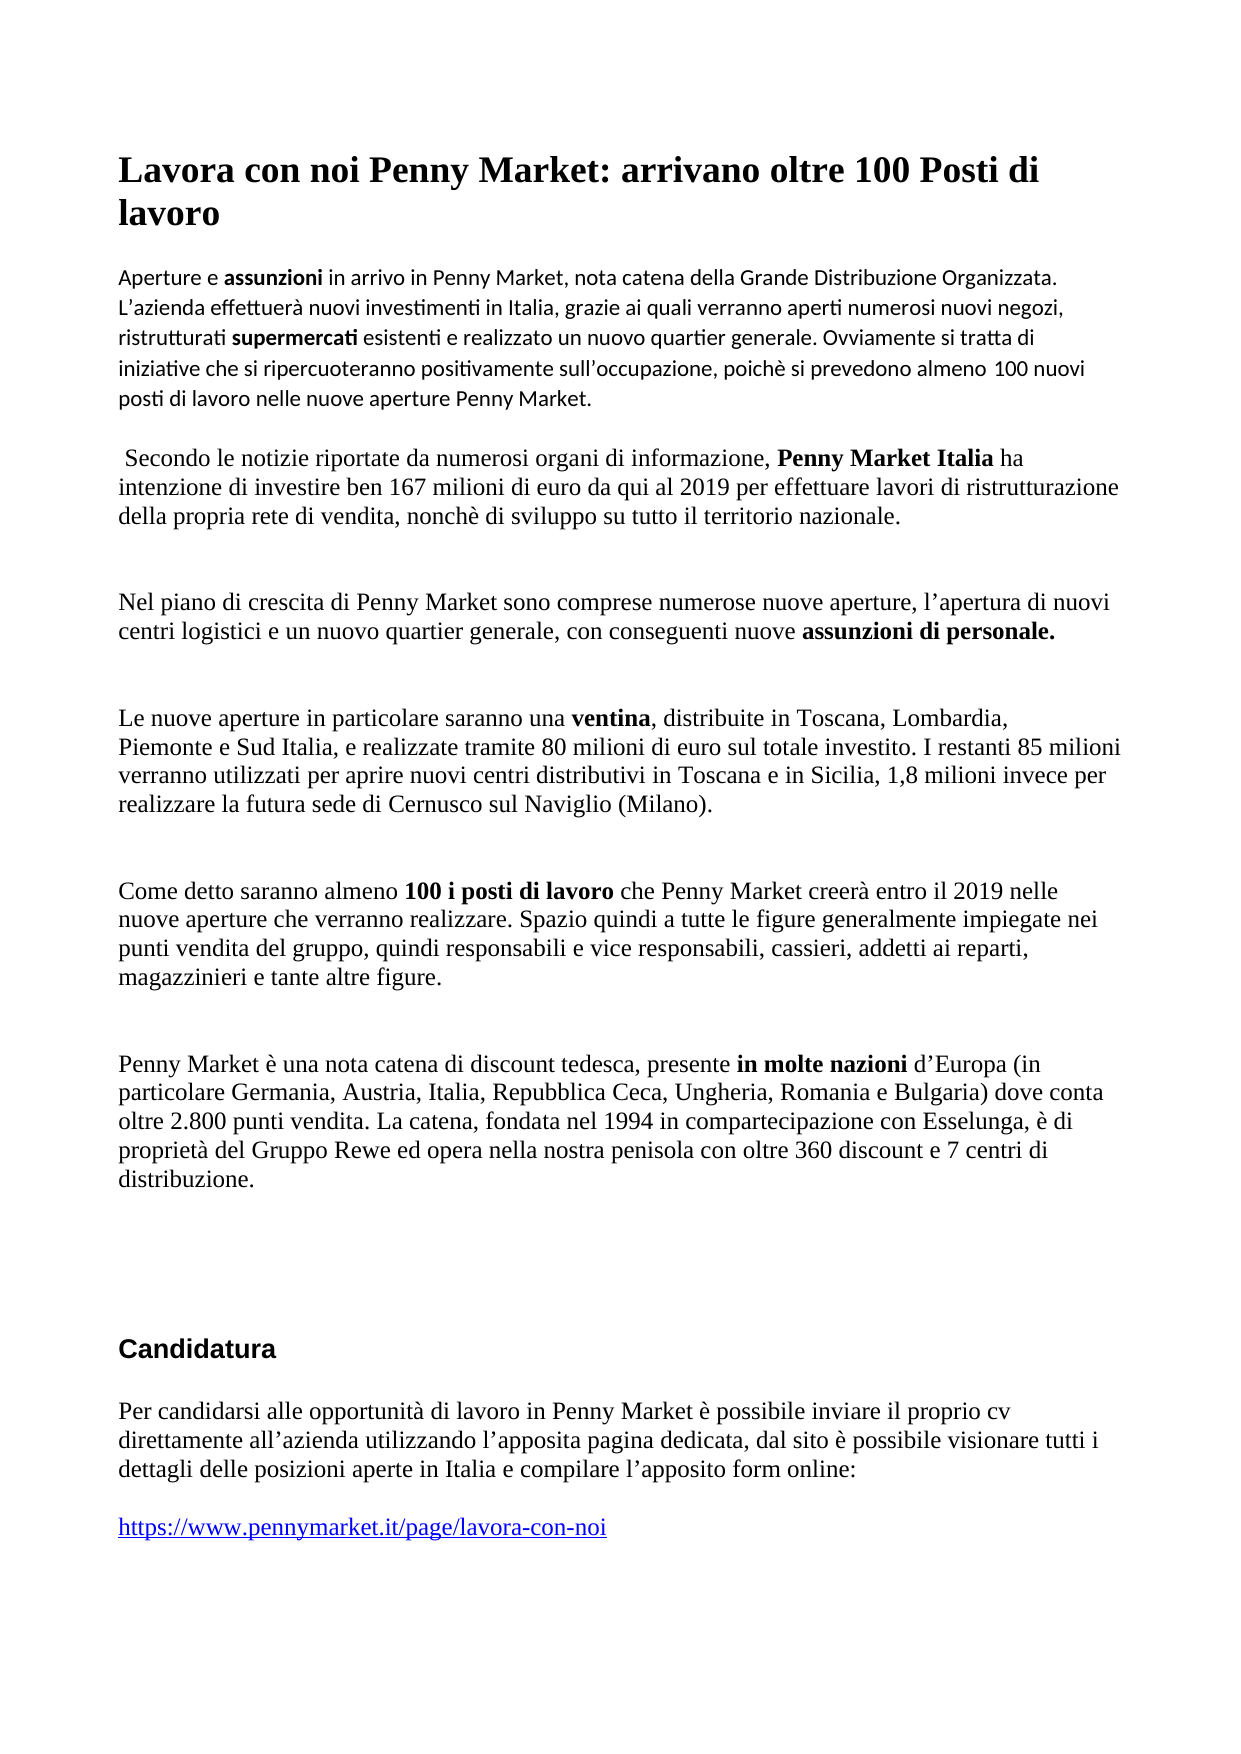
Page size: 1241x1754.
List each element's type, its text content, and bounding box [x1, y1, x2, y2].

text Le nuove aperture in particolare saranno una ventina, distribuite in Toscana, Lombardia, Piemonte e Sud Italia, e realizzate tramite 80 milioni di euro sul totale investito. I restanti 85 milioni verranno utilizzati per aprire nuovi centri distributivi in Toscana e in Sicilia, 1,8 milioni invece per realizzare la futura sede di Cernusco sul Naviglio (Milano). [118, 674, 1122, 818]
subtitle Candidatura [118, 1333, 1122, 1364]
text Nel piano di crescita di Penny Market sono comprese numerose nuove aperture, l’apertura di nuovi centri logistici e un nuovo quartier generale, con conseguenti nuove assunzioni di personale. [118, 559, 1122, 645]
text Per candidarsi alle opportunità di lavoro in Penny Market è possibile inviare il proprio cv direttamente all’azienda utilizzando l’apposita pagina dedicata, dal sito è possibile visionare tutti i dettagli delle posizioni aperte in Italia e compilare l’apposito form online: [118, 1396, 1122, 1482]
text .Secondo le notizie riportate da numerosi organi di informazione, Penny Market Italia ha intenzione di investire ben 167 milioni di euro da qui al 2019 per effettuare lavori di ristrutturazione della propria rete di vendita, nonchè di sviluppo su tutto il territorio nazionale. [118, 443, 1122, 529]
subtitle Lavora con noi Penny Market: arrivano oltre 100 Posti di lavoro [118, 148, 1122, 234]
text Penny Market è una nota catena di discount tedesca, presente in molte nazioni d’Europa (in particolare Germania, Austria, Italia, Repubblica Ceca, Ungheria, Romania e Bulgaria) dove conta oltre 2.800 punti vendita. La catena, fondata nel 1994 in compartecipazione con Esselunga, è di proprietà del Gruppo Rewe ed opera nella nostra penisola con oltre 360 discount e 7 centri di distribuzione. [118, 1020, 1122, 1192]
text Aperture e assunzioni in arrivo in Penny Market, nota catena della Grande Distribuzione Organizzata. L’azienda effettuerà nuovi investimenti in Italia, grazie ai quali verranno aperti numerosi nuovi negozi, ristrutturati supermercati esistenti e realizzato un nuovo quartier generale. Ovviamente si tratta di iniziative che si ripercuoteranno positivamente sull’occupazione, poichè si prevedono almeno 100 nuovi posti di lavoro nelle nuove aperture Penny Market. [118, 263, 1122, 412]
text https://www.pennymarket.it/page/lavora-con-noi [118, 1512, 1122, 1540]
text Come detto saranno almeno 100 i posti di lavoro che Penny Market creerà entro il 2019 nelle nuove aperture che verranno realizzare. Spazio quindi a tutte le figure generalmente impiegate nei punti vendita del gruppo, quindi responsabili e vice responsabili, cassieri, addetti ai reparti, magazzinieri e tante altre figure. [118, 847, 1122, 991]
